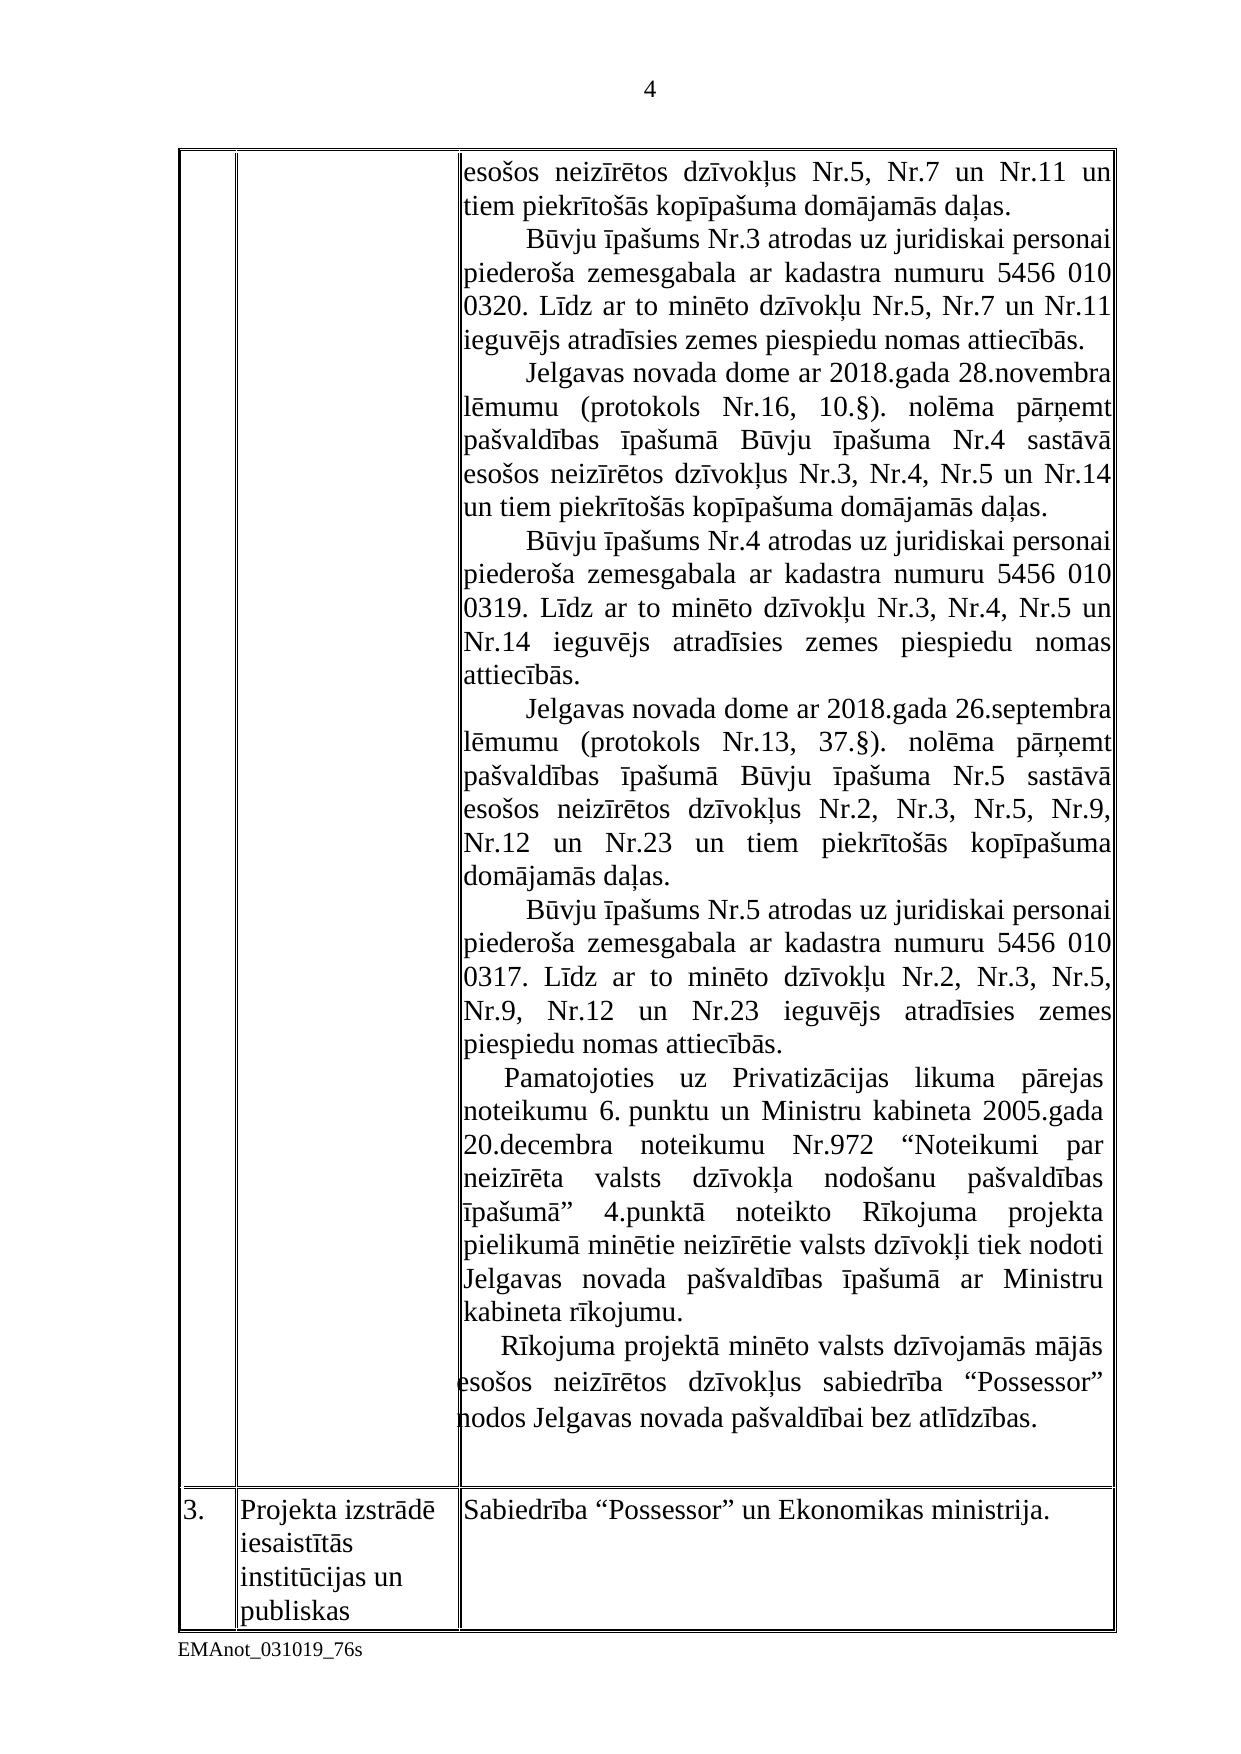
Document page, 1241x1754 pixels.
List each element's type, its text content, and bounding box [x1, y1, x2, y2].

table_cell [237, 1486, 460, 1629]
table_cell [460, 151, 1113, 1486]
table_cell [237, 149, 460, 1486]
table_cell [460, 1486, 1115, 1629]
table_cell 3. [180, 1486, 237, 1629]
table_cell 2. [181, 151, 237, 1486]
